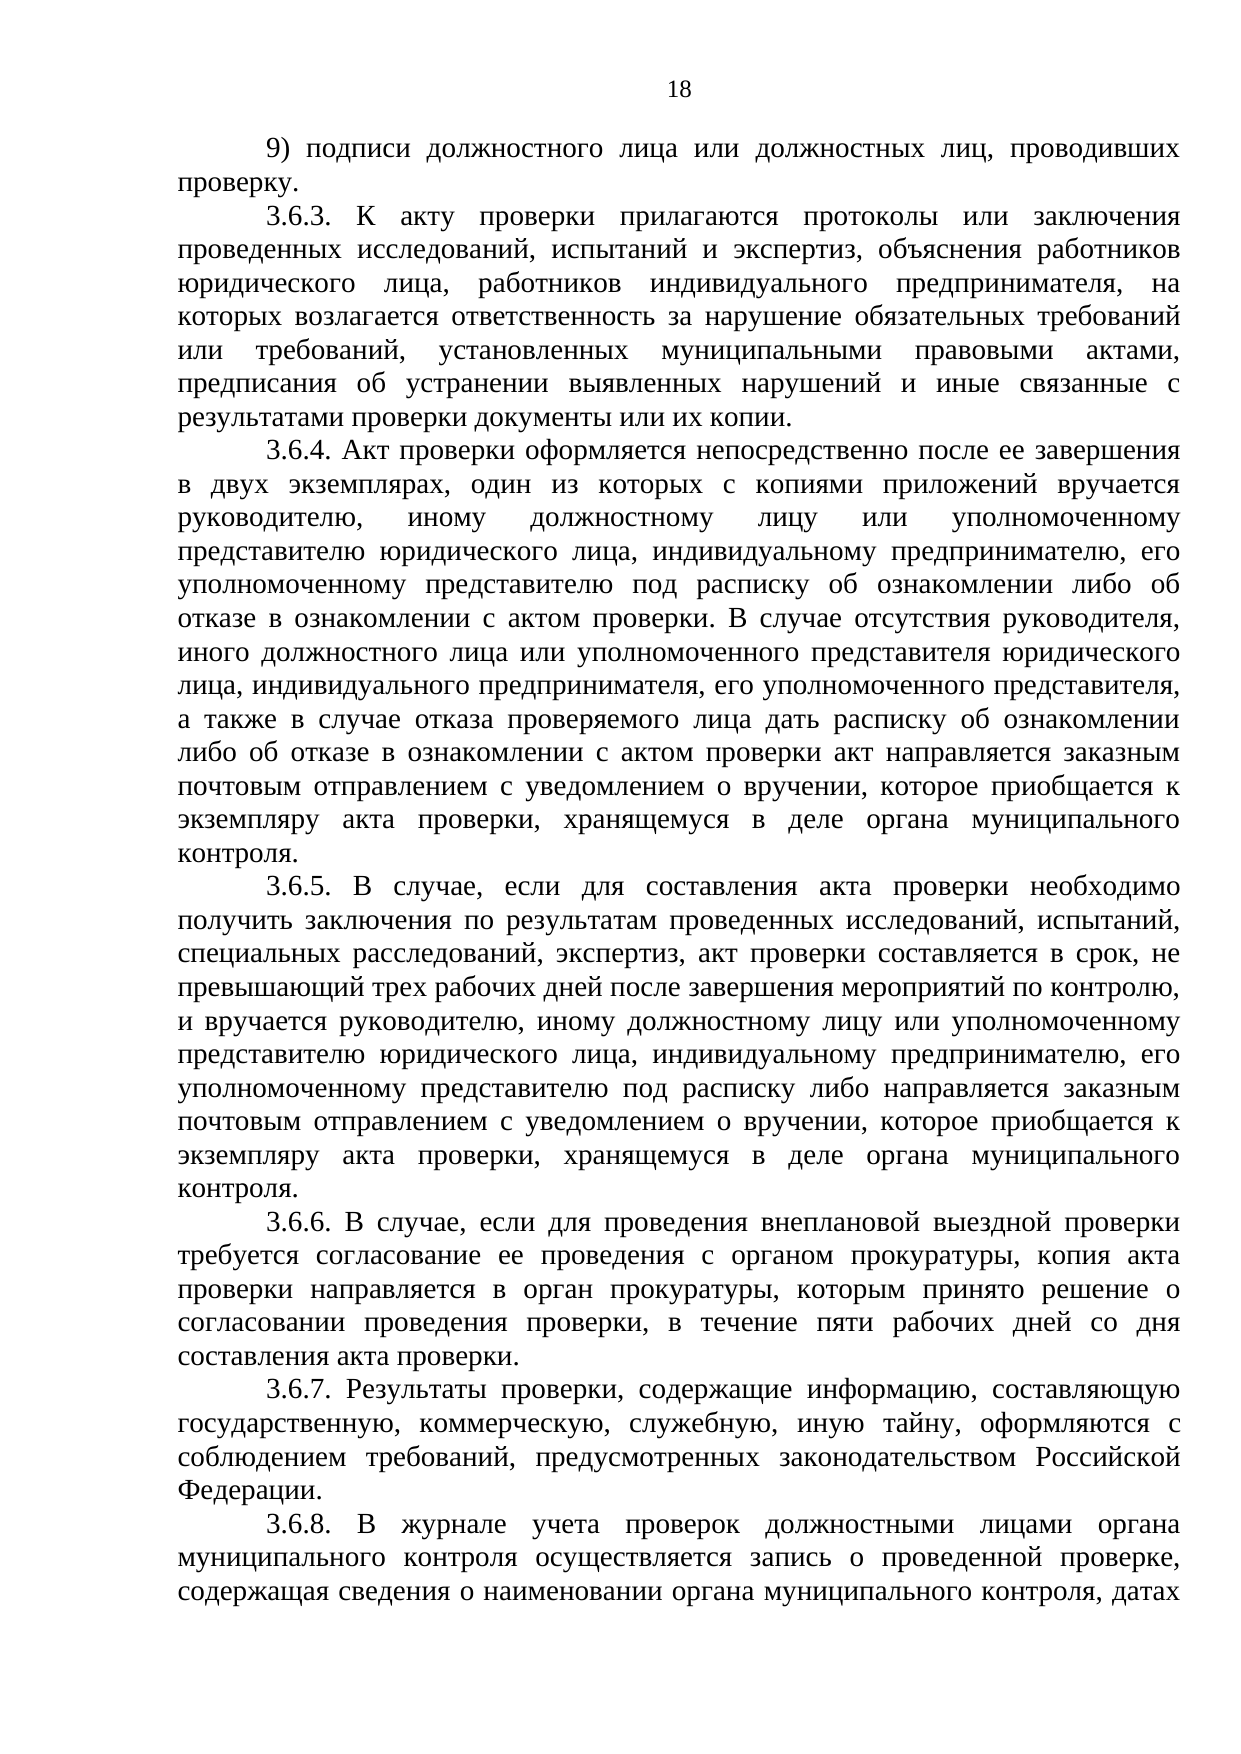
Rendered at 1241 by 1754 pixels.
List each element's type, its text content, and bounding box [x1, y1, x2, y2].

text 9) подписи должностного лица или должностных лиц, проводивших проверку. [177, 131, 1181, 198]
text 3.6.6. В случае, если для проведения внеплановой выездной проверки требуется согласование ее проведения с органом прокуратуры, копия акта проверки направляется в орган прокуратуры, которым принято решение о согласовании проведения проверки, в течение пяти рабочих дней со дня составления акта проверки. [177, 1204, 1181, 1372]
text 3.6.7. Результаты проверки, содержащие информацию, составляющую государственную, коммерческую, служебную, иную тайну, оформляются с соблюдением требований, предусмотренных законодательством Российской Федерации. [177, 1372, 1181, 1506]
text 3.6.5. В случае, если для составления акта проверки необходимо получить заключения по результатам проведенных исследований, испытаний, специальных расследований, экспертиз, акт проверки составляется в срок, не превышающий трех рабочих дней после завершения мероприятий по контролю, и вручается руководителю, иному должностному лицу или уполномоченному представителю юридического лица, индивидуальному предпринимателю, его уполномоченному представителю под расписку либо направляется заказным почтовым отправлением с уведомлением о вручении, которое приобщается к экземпляру акта проверки, хранящемуся в деле органа муниципального контроля. [177, 868, 1181, 1204]
text 3.6.4. Акт проверки оформляется непосредственно после ее завершения в двух экземплярах, один из которых с копиями приложений вручается руководителю, иному должностному лицу или уполномоченному представителю юридического лица, индивидуальному предпринимателю, его уполномоченному представителю под расписку об ознакомлении либо об отказе в ознакомлении с актом проверки. В случае отсутствия руководителя, иного должностного лица или уполномоченного представителя юридического лица, индивидуального предпринимателя, его уполномоченного представителя, а также в случае отказа проверяемого лица дать расписку об ознакомлении либо об отказе в ознакомлении с актом проверки акт направляется заказным почтовым отправлением с уведомлением о вручении, которое приобщается к экземпляру акта проверки, хранящемуся в деле органа муниципального контроля. [177, 432, 1181, 868]
text 3.6.3. К акту проверки прилагаются протоколы или заключения проведенных исследований, испытаний и экспертиз, объяснения работников юридического лица, работников индивидуального предпринимателя, на которых возлагается ответственность за нарушение обязательных требований или требований, установленных муниципальными правовыми актами, предписания об устранении выявленных нарушений и иные связанные с результатами проверки документы или их копии. [177, 198, 1181, 432]
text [177, 1506, 1181, 1606]
